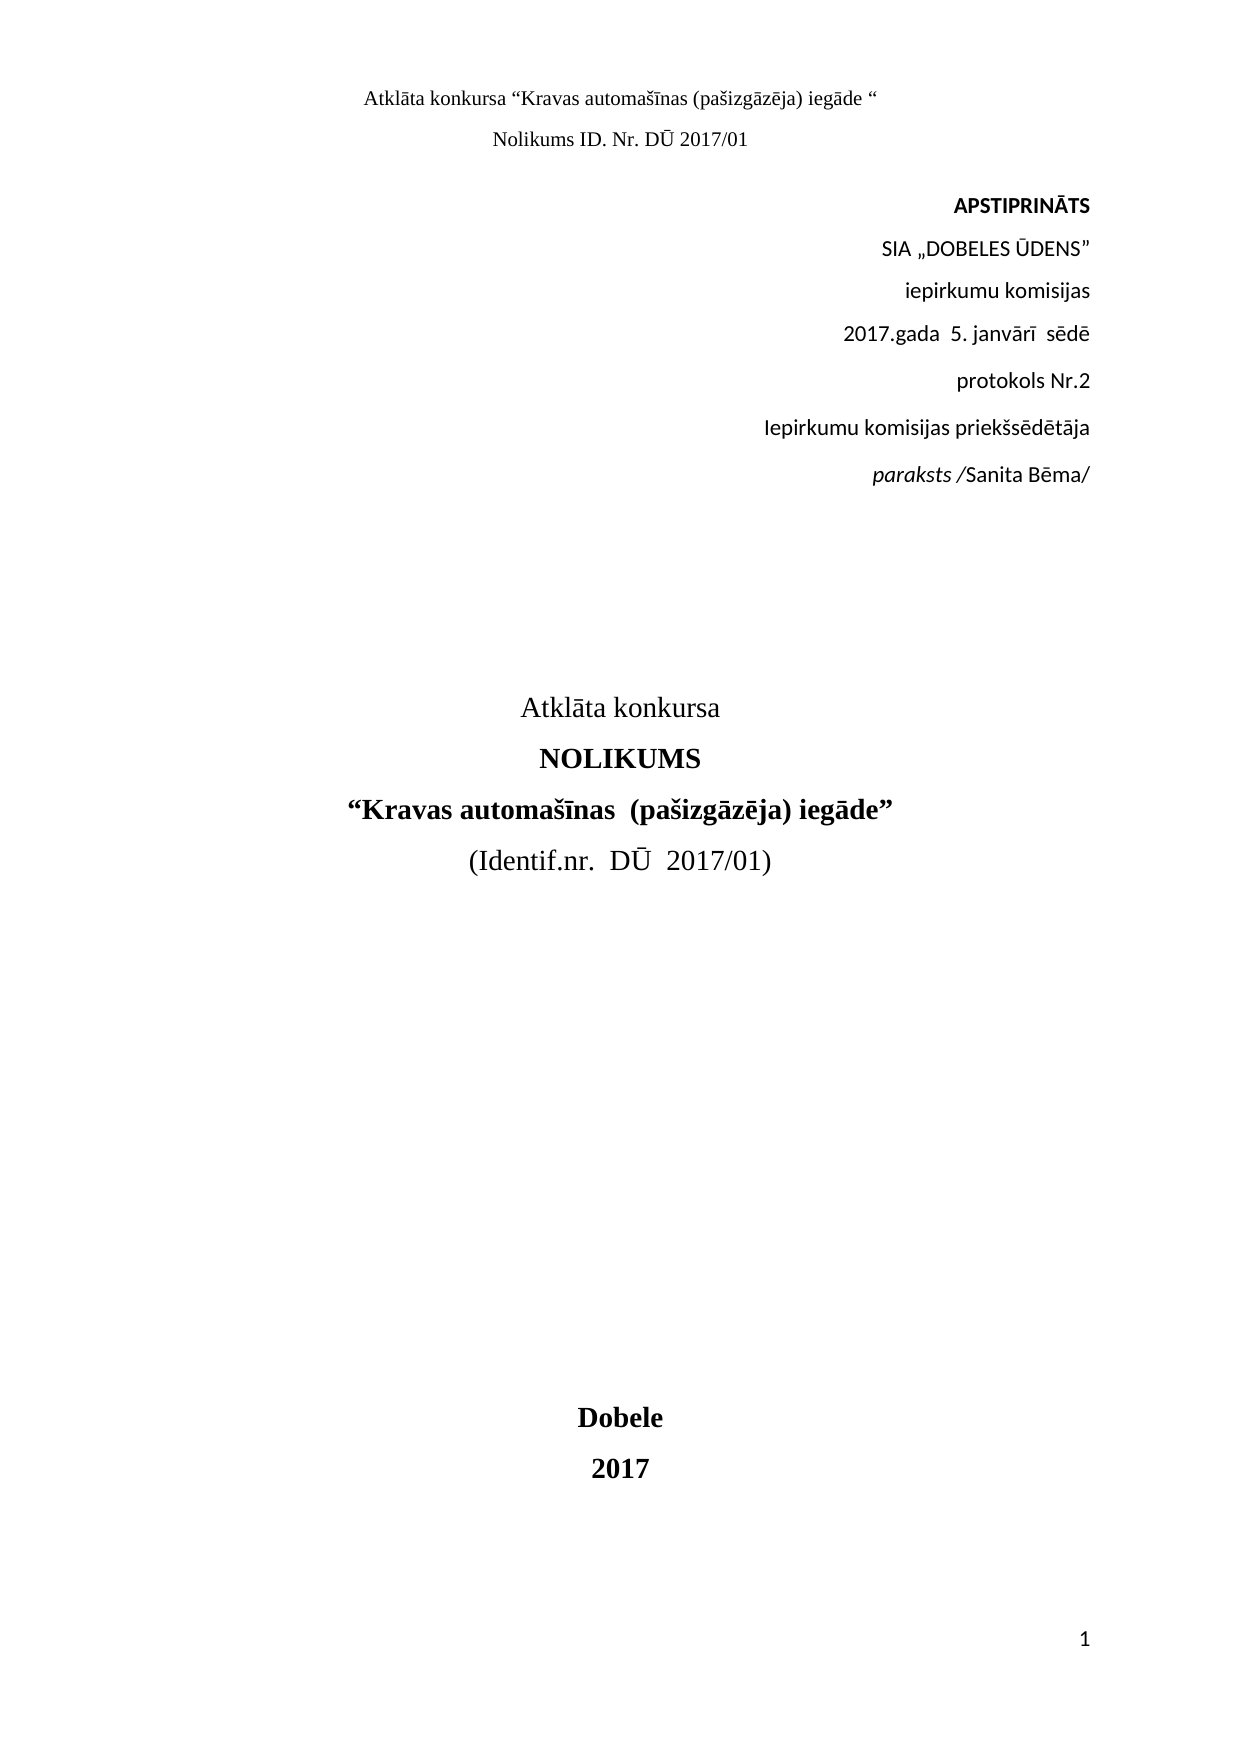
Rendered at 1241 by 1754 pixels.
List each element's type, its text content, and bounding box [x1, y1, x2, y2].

subtitle NOLIKUMS [150, 741, 1090, 775]
text 2017.gada 5. janvārī sēdē [150, 319, 1090, 347]
text paraksts /Sanita Bēma/ [150, 460, 1090, 488]
subtitle “Kravas automašīnas (pašizgāzēja) iegāde” [150, 792, 1090, 826]
text SIA „DOBELES ŪDENS” [150, 234, 1090, 262]
text APSTIPRINĀTS [150, 191, 1090, 219]
text Iepirkumu komisijas priekšsēdētāja [150, 413, 1090, 441]
text Nr.2 [150, 366, 1090, 394]
subtitle 2017 [150, 1452, 1090, 1485]
subtitle Dobele [150, 1401, 1090, 1434]
text Atklāta konkursa [150, 690, 1090, 724]
text iepirkumu komisijas [150, 276, 1090, 304]
subtitle (Identif.nr. DŪ 2017/01) [150, 843, 1090, 877]
